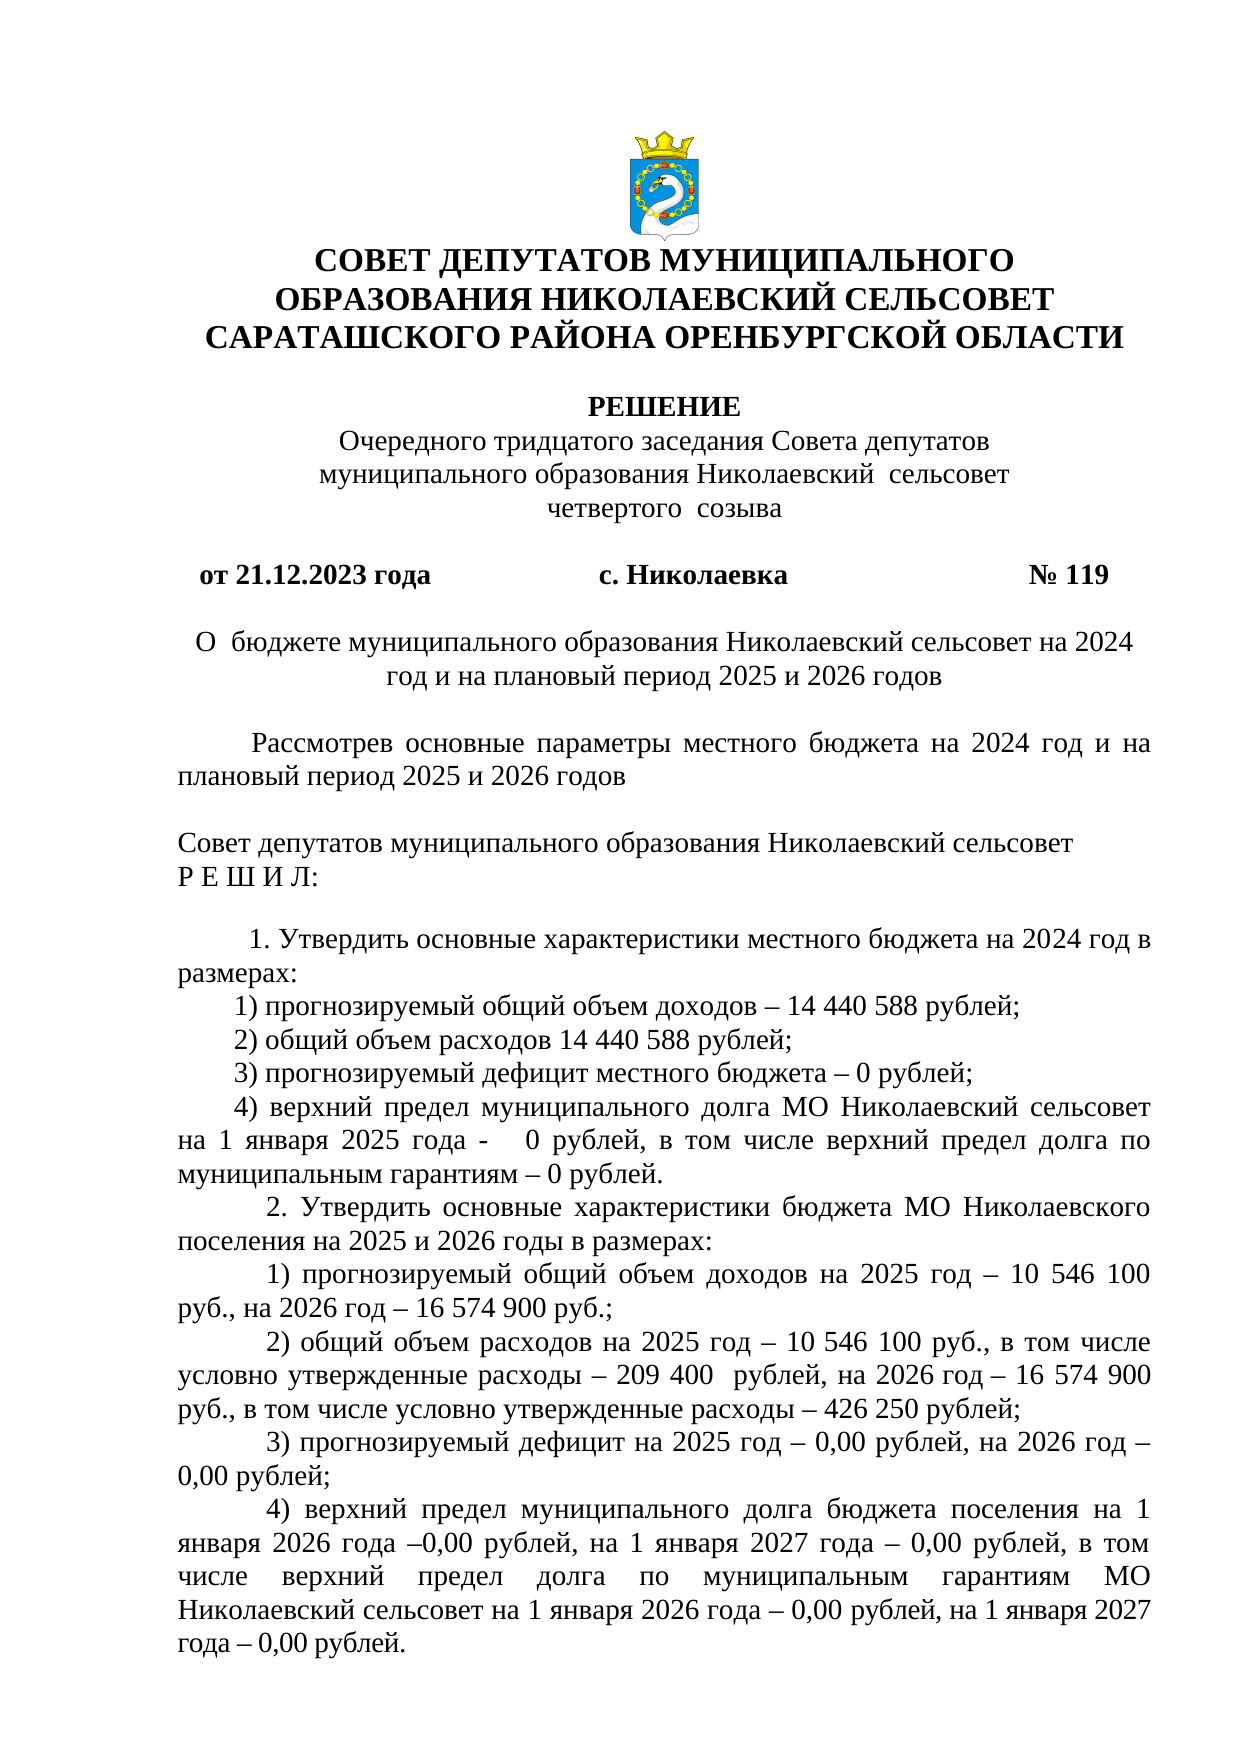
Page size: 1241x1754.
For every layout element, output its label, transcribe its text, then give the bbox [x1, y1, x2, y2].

text 2. Утвердить основные характеристики бюджета МО Николаевского поселения на 2025 и 2026 годы в размерах: [177, 1189, 1152, 1257]
text СОВЕТ ДЕПУТАТОВ муниципального [177, 241, 1152, 279]
text 1) прогнозируемый общий объем доходов – 14 440 588 рублей; [177, 988, 1152, 1022]
picture [653, 163, 676, 168]
text 3) прогнозируемый дефицит на 2025 год – 0,00 рублей, на 2026 год – 0,00 рублей; [177, 1424, 1152, 1491]
text 4) верхний предел муниципального долга бюджета поселения на 1 января 2026 года –0,00 рублей, на 1 января 2027 года – 0,00 рублей, в том числе верхний предел долга по муниципальным гарантиям МО Николаевский сельсовет на 1 января 2026 года – 0,00 рублей, на 1 января 2027 года – 0,00 рублей. [177, 1491, 1152, 1659]
text 2) общий объем расходов на 2025 год – 10 546 100 руб., в том числе условно утвержденные расходы – 209 400 рублей, на 2026 год – 16 574 900 руб., в том числе условно утвержденные расходы – 426 250 рублей; [177, 1324, 1152, 1424]
picture [630, 131, 699, 158]
text Совет депутатов муниципального образования Николаевский сельсовет [177, 825, 1152, 859]
text О бюджете муниципального образования Николаевский сельсовет на 2024 год и на плановый период 2025 и 2026 годов [177, 624, 1152, 691]
text от 21.12.2023 года с. Николаевка № 119 [177, 557, 1152, 591]
text Р Е Ш И Л: [177, 859, 1152, 892]
text муниципального образования Николаевский сельсовет [177, 456, 1152, 490]
text четвертого созыва [177, 490, 1152, 523]
picture [688, 180, 695, 201]
text РЕШЕНИЕ [177, 389, 1152, 423]
text образования Николаевский сельсовет САРАТАШСКОГО РАЙОНА оренбургской области [177, 279, 1152, 356]
text 3) прогнозируемый дефицит местного бюджета – 0 рублей; [177, 1055, 1152, 1089]
picture [630, 175, 699, 241]
text Рассмотрев основные параметры местного бюджета на 2024 год и на плановый период 2025 и 2026 годов [177, 725, 1152, 792]
text 4) верхний предел муниципального долга МО Николаевский сельсовет на 1 января 2025 года - 0 рублей, в том числе верхний предел долга по муниципальным гарантиям – 0 рублей. [177, 1089, 1152, 1189]
picture [634, 179, 640, 201]
text Очередного тридцатого заседания Совета депутатов [177, 423, 1152, 456]
text 2) общий объем расходов 14 440 588 рублей; [177, 1022, 1152, 1055]
text 1) прогнозируемый общий объем доходов на 2025 год – 10 546 100 руб., на 2026 год – 16 574 900 руб.; [177, 1257, 1152, 1324]
subtitle 1. Утвердить основные характеристики местного бюджета на 2024 год в размерах: [177, 921, 1152, 988]
